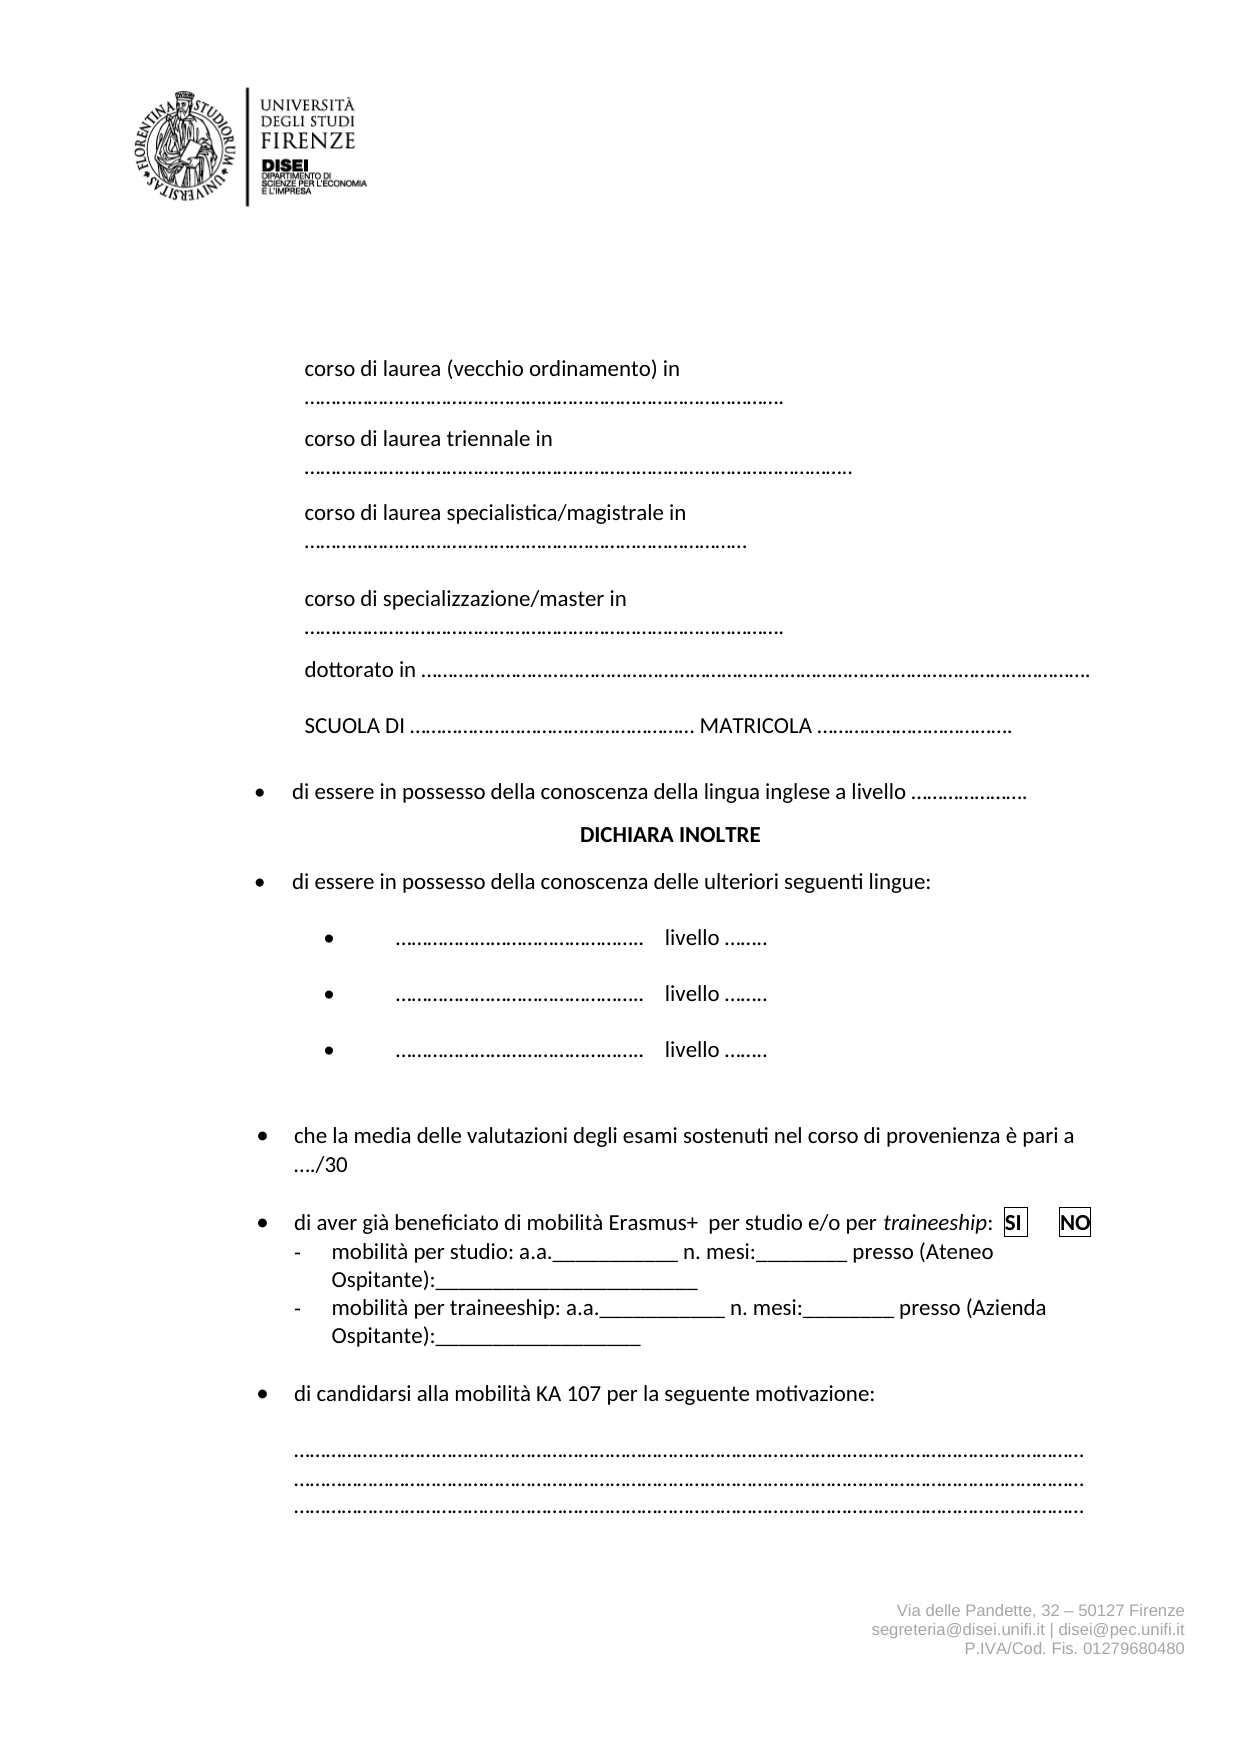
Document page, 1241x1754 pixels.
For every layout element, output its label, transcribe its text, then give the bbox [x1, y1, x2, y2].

list di aver già beneficiato di mobilità Erasmus+ per studio e/o per traineeship: SI NO [256, 1206, 1027, 1237]
text corso di laurea (vecchio ordinamento) in ………………………………………………………………………………. [304, 354, 1092, 410]
list mobilità per studio: a.a.___________ n. mesi:________ presso (Ateneo Ospitante):_______________________ [294, 1237, 1092, 1293]
list ……………………………………….. livello …….. [323, 979, 1092, 1007]
list ……………………………………….. livello …….. [323, 923, 1092, 951]
list che la media delle valutazioni degli esami sostenuti nel corso di provenienza è pari a …./30 [256, 1119, 1092, 1178]
list di candidarsi alla mobilità KA 107 per la seguente motivazione: [256, 1377, 1092, 1408]
text dottorato in ………………………………………………………………………………………………………………. [304, 656, 1092, 683]
list mobilità per traineeship: a.a.___________ n. mesi:________ presso (Azienda Ospitante):__________________ [294, 1293, 1092, 1349]
list di essere in possesso della conoscenza della lingua inglese a livello …………………. [254, 777, 1092, 805]
text SCUOLA DI ……………………………………………… MATRICOLA ………………………………. [304, 712, 1092, 739]
list ……………………………………….. livello …….. [323, 1035, 1092, 1063]
text DICHIARA INOLTRE [248, 820, 1092, 848]
text corso di laurea specialistica/magistrale in ………………………………………………………………………… [304, 498, 1092, 554]
text corso di specializzazione/master in ………………………………………………………………………………. [304, 584, 1092, 640]
picture [0, 0, 1241, 354]
text corso di laurea triennale in ………………………………………………………………………………………….. [304, 424, 1092, 481]
list di essere in possesso della conoscenza delle ulteriori seguenti lingue: [254, 867, 1092, 895]
